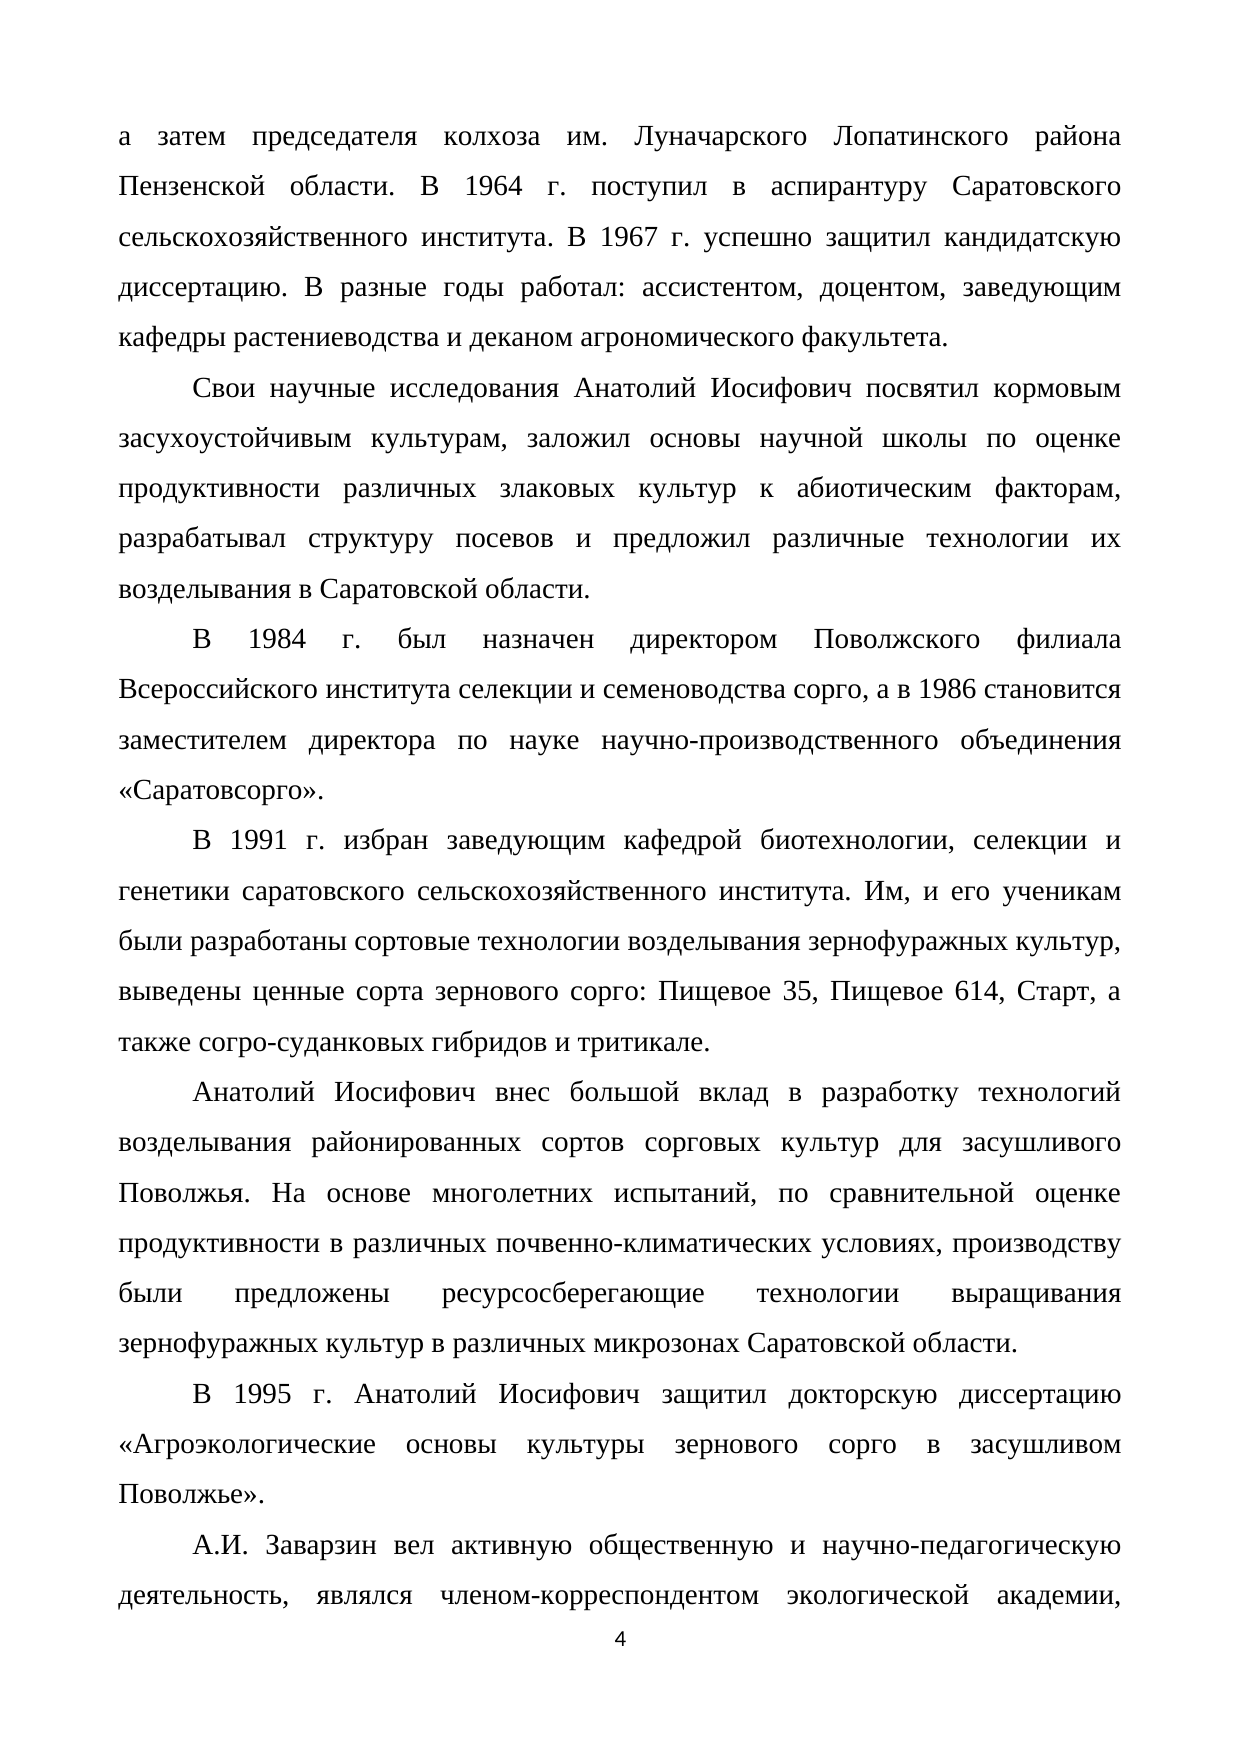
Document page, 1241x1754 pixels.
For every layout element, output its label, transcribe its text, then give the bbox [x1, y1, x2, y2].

text В 1991 г. избран заведующим кафедрой биотехнологии, селекции и генетики саратовского сельскохозяйственного института. Им, и его ученикам были разработаны сортовые технологии возделывания зернофуражных культур, выведены ценные сорта зернового сорго: Пищевое 35, Пищевое 614, Старт, а также согро-суданковых гибридов и тритикале. [118, 822, 1122, 1057]
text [118, 118, 1122, 353]
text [118, 1527, 1122, 1611]
text В 1995 г. Анатолий Иосифович защитил докторскую диссертацию «Агроэкологические основы культуры зернового сорго в засушливом Поволжье». [118, 1376, 1122, 1510]
text Свои научные исследования Анатолий Иосифович посвятил кормовым засухоустойчивым культурам, заложил основы научной школы по оценке продуктивности различных злаковых культур к абиотическим факторам, разрабатывал структуру посевов и предложил различные технологии их возделывания в Саратовской области. [118, 370, 1122, 604]
text Анатолий Иосифович внес большой вклад в разработку технологий возделывания районированных сортов сорговых культур для засушливого Поволжья. На основе многолетних испытаний, по сравнительной оценке продуктивности в различных почвенно-климатических условиях, производству были предложены ресурсосберегающие технологии выращивания зернофуражных культур в различных микрозонах Саратовской области. [118, 1074, 1122, 1359]
text В 1984 г. был назначен директором Поволжского филиала Всероссийского института селекции и семеноводства сорго, а в 1986 становится заместителем директора по науке научно-производственного объединения «Саратовсорго». [118, 621, 1122, 806]
